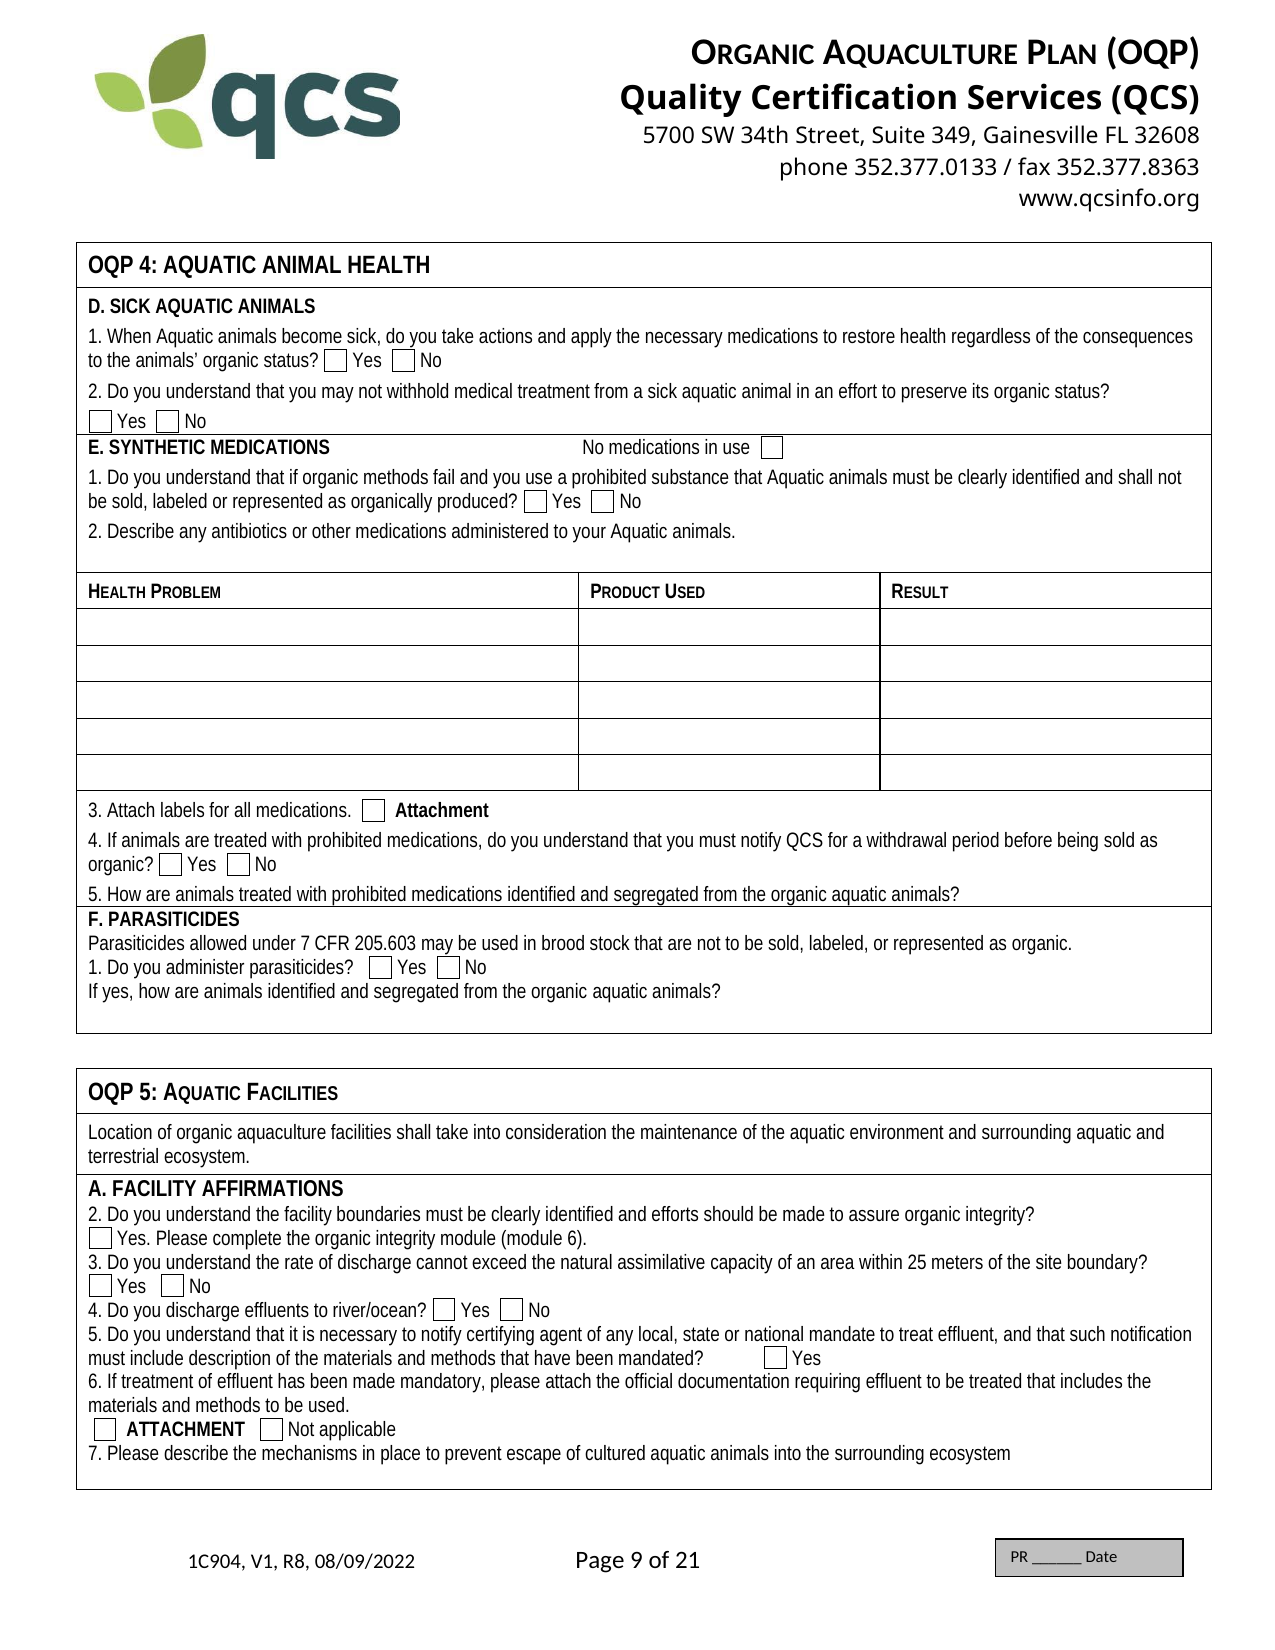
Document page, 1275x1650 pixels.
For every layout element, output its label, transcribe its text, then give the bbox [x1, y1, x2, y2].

table_cell [77, 755, 578, 790]
table_cell [579, 719, 879, 754]
picture [94, 34, 400, 159]
table_cell [881, 646, 1211, 681]
table_cell 3. Attach labels for all medications. Attachment 4. If animals are treated with prohibited medications, do you understand that you must notify QCS for a withdrawal period before being sold as organic? Yes No 5. How are animals treated with prohibited medications identified and segregated from the organic aquatic animals? [77, 791, 1211, 906]
table_cell [579, 682, 879, 717]
table_cell Location of organic aquaculture facilities shall take into consideration the maintenance of the aquatic environment and surrounding aquatic and terrestrial ecosystem. [77, 1114, 1211, 1174]
table_cell [579, 755, 879, 790]
table_header OQP 5: Aquatic Facilities [77, 1069, 1211, 1113]
table_cell F. PARASITICIDES Parasiticides allowed under 7 CFR 205.603 may be used in brood stock that are not to be sold, labeled, or represented as organic. 1. Do you administer parasiticides? Yes No If yes, how are animals identified and segregated from the organic aquatic animals? [77, 907, 1211, 1033]
table_cell [881, 682, 1211, 717]
table_cell [881, 755, 1211, 790]
table_cell Product Used [579, 573, 879, 608]
table_cell A. FACILITY AFFIRMATIONS [77, 1175, 1211, 1202]
table_cell Result [881, 573, 1211, 608]
table_cell [881, 719, 1211, 754]
table_cell [881, 609, 1211, 644]
table_cell [77, 609, 578, 644]
table_cell [77, 682, 578, 717]
table_cell Health Problem [77, 573, 578, 608]
table_cell [579, 609, 879, 644]
table_cell E. SYNTHETIC MEDICATIONS No medications in use 1. Do you understand that if organic methods fail and you use a prohibited substance that Aquatic animals must be clearly identified and shall not be sold, labeled or represented as organically produced? Yes No 2. Describe any antibiotics or other medications administered to your Aquatic animals. [77, 435, 1211, 572]
table_cell [77, 646, 578, 681]
table_header OQP 4: AQUATIC ANIMAL HEALTH [77, 243, 1211, 287]
table_cell D. SICK AQUATIC ANIMALS 1. When Aquatic animals become sick, do you take actions and apply the necessary medications to restore health regardless of the consequences to the animals’ organic status? Yes No 2. Do you understand that you may not withhold medical treatment from a sick aquatic animal in an effort to preserve its organic status? Yes No [77, 288, 1211, 434]
table_cell [579, 646, 879, 681]
table_cell [77, 719, 578, 754]
